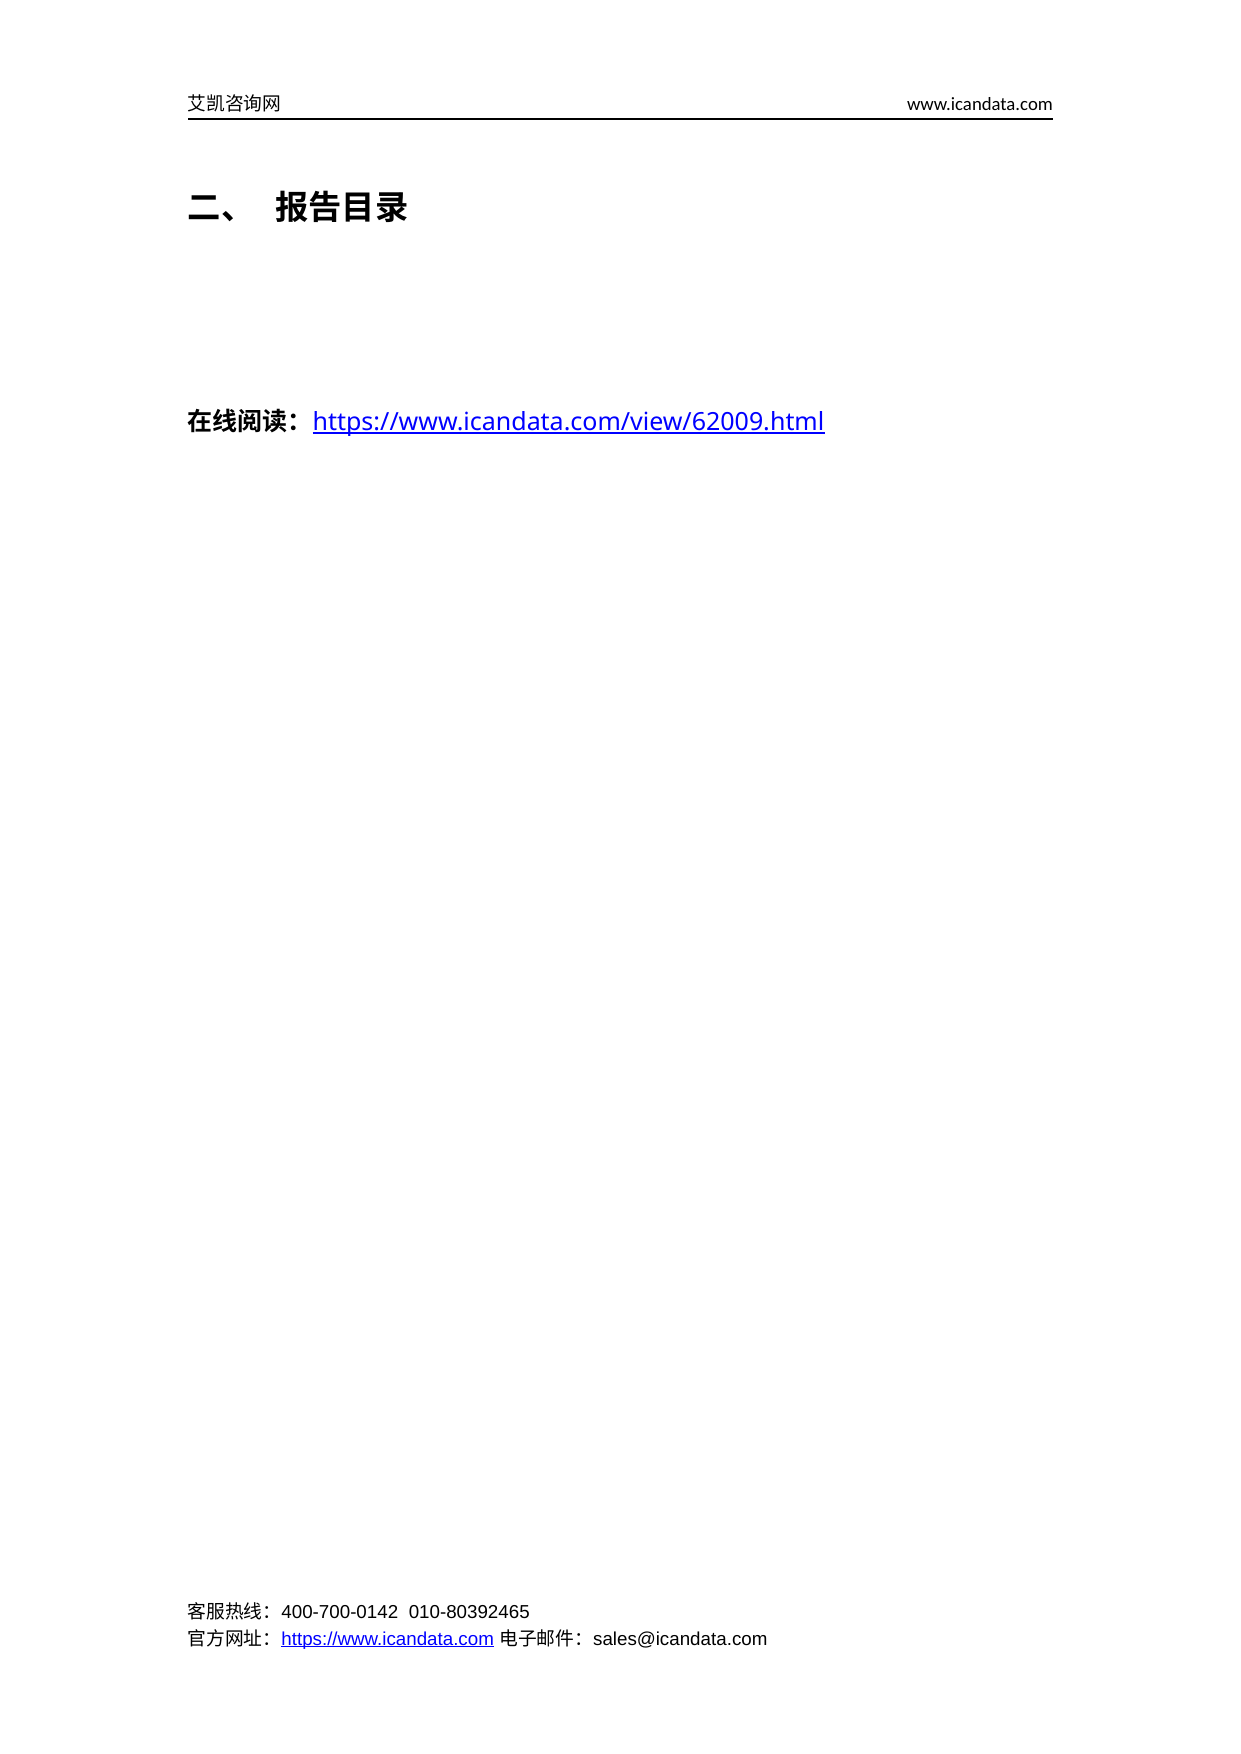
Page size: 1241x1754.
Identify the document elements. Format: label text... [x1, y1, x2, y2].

text 在线阅读：https://www.icandata.com/view/62009.html [187, 387, 1053, 452]
subtitle 报告目录 [187, 172, 1053, 237]
